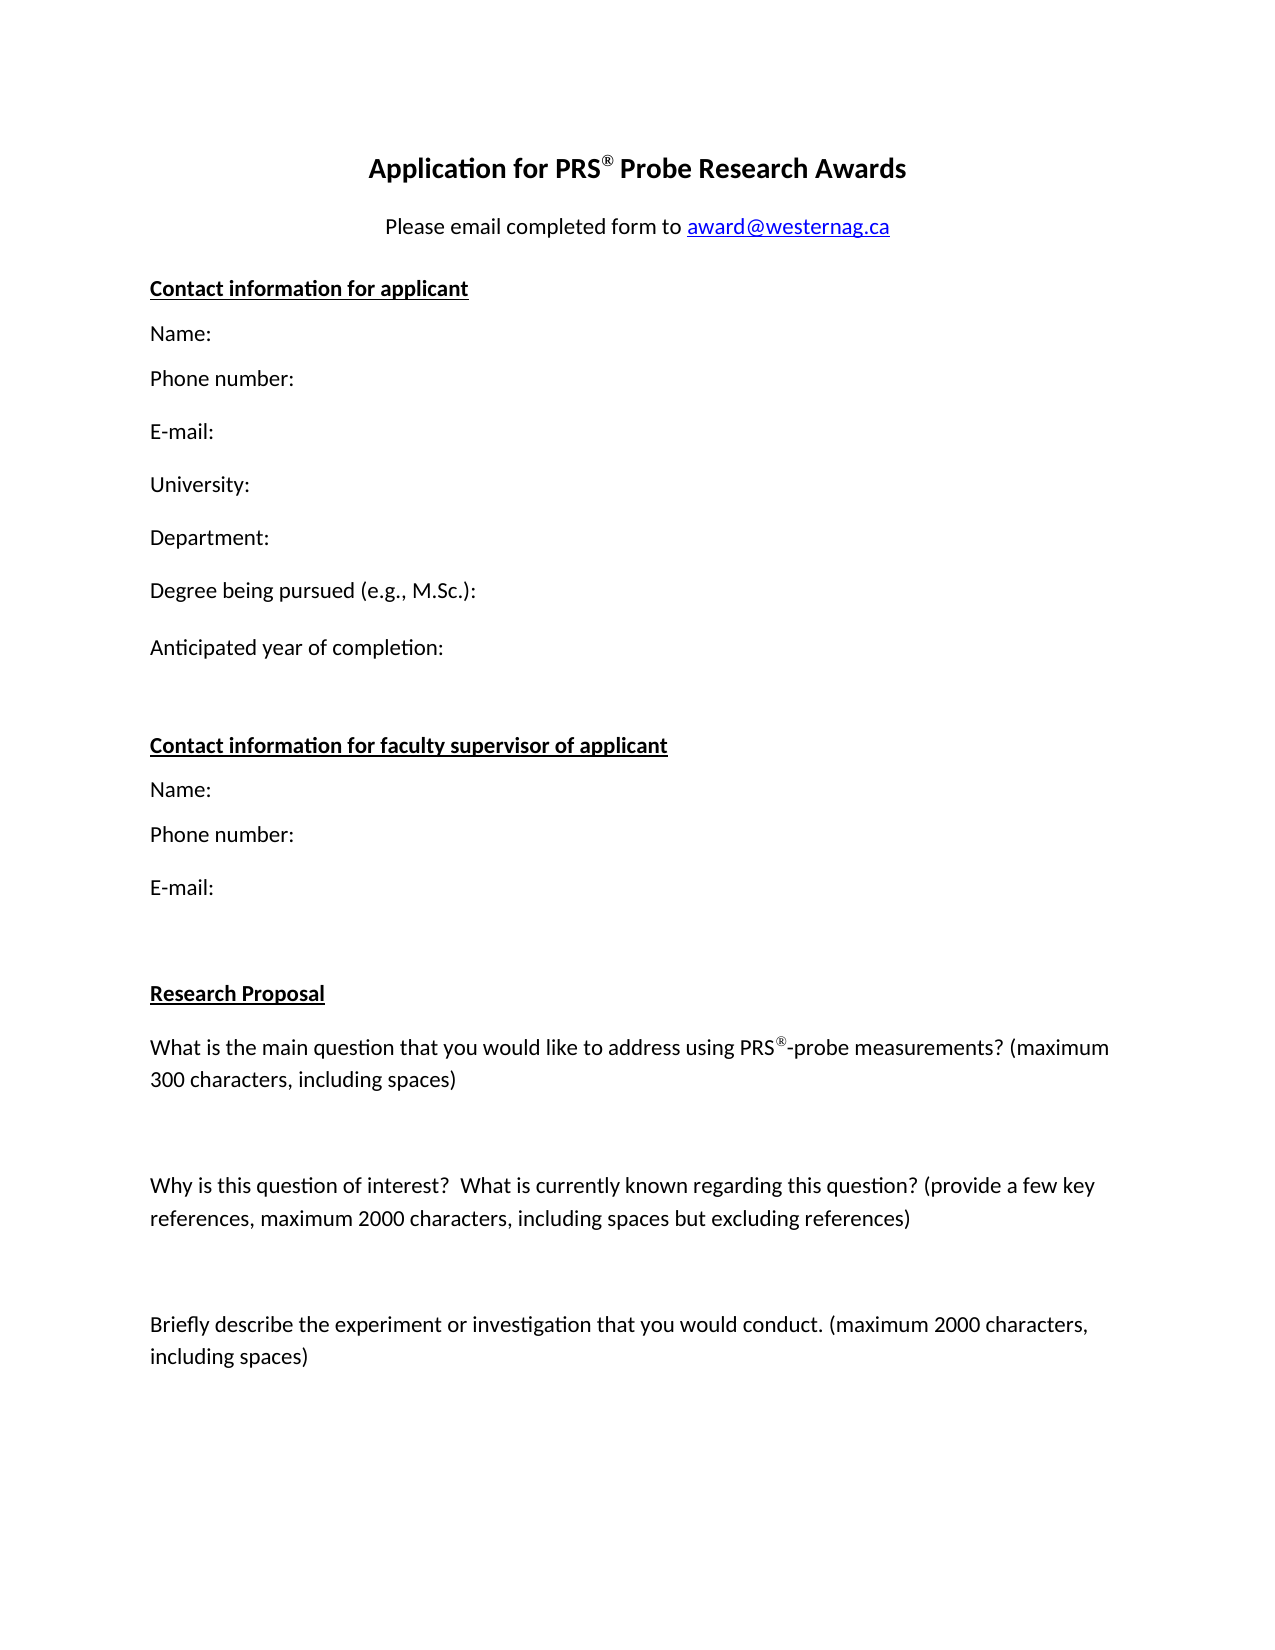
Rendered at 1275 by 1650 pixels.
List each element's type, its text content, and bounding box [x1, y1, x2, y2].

text Anticipated year of completion: [150, 633, 1125, 661]
text Research Proposal [150, 979, 1125, 1007]
text Briefly describe the experiment or investigation that you would conduct. (maximum 2000 characters, including spaces) [150, 1310, 1125, 1370]
text Contact information for applicant [150, 274, 1125, 303]
text What is the main question that you would like to address using PRS®-probe measurements? (maximum 300 characters, including spaces) [150, 1032, 1125, 1094]
text Contact information for faculty supervisor of applicant [150, 731, 1125, 759]
text Phone number: [150, 364, 1125, 392]
text Please email completed form to award@westernag.ca [150, 212, 1125, 240]
text University: [150, 470, 1125, 498]
text Degree being pursued (e.g., M.Sc.): [150, 576, 1125, 604]
text Name: [150, 319, 1125, 347]
text E-mail: [150, 417, 1125, 445]
text Phone number: [150, 820, 1125, 848]
text E-mail: [150, 873, 1125, 901]
text Department: [150, 523, 1125, 551]
text Application for PRS® Probe Research Awards [150, 150, 1125, 186]
text Why is this question of interest? What is currently known regarding this question? (provide a few key references, maximum 2000 characters, including spaces but excluding references) [150, 1172, 1125, 1232]
text Name: [150, 776, 1125, 804]
